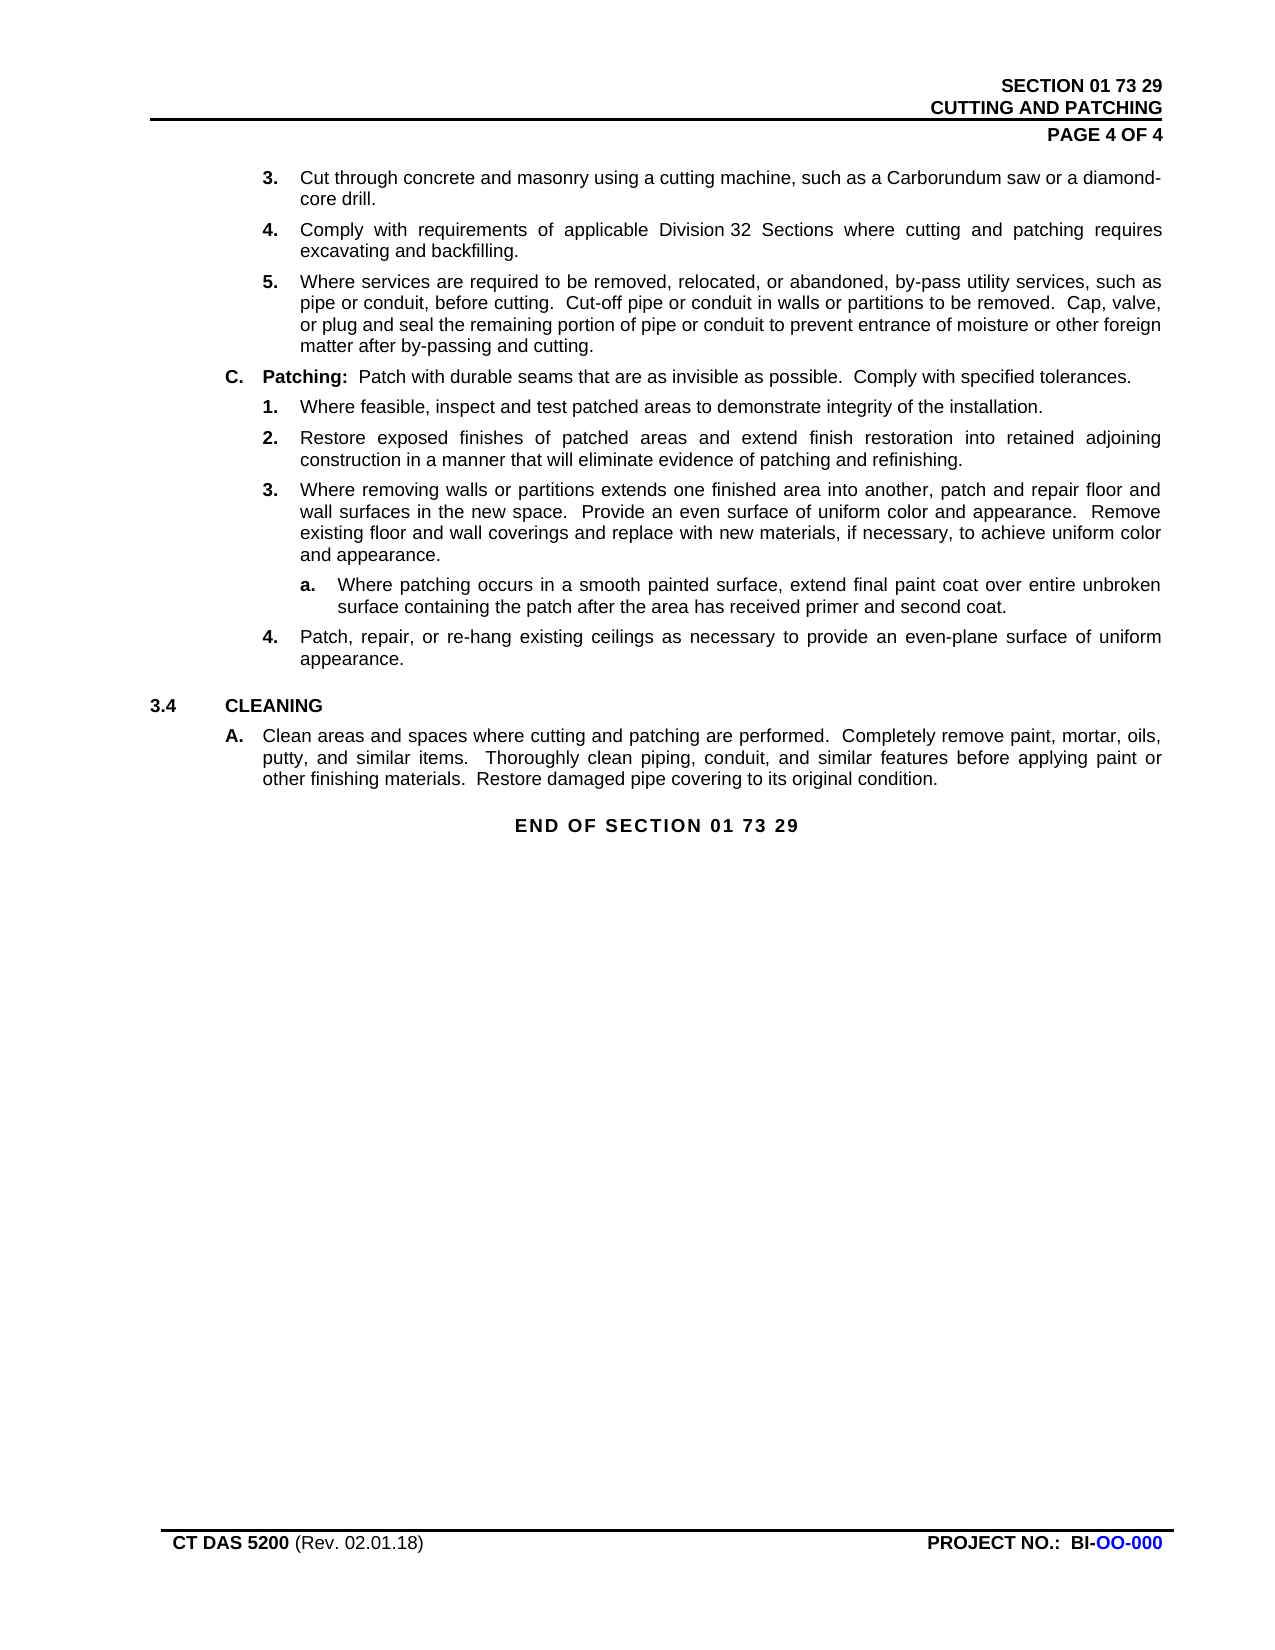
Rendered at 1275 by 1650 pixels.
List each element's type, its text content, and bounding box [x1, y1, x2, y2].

text END OF SECTION 01 73 29 [150, 814, 1162, 836]
subtitle CLEANING [150, 694, 1162, 716]
subtitle Where patching occurs in a smooth painted surface, extend final paint coat over entire unbroken surface containing the patch after the area has received primer and second coat. [300, 574, 1162, 617]
subtitle Patch, repair, or re-hang existing ceilings as necessary to provide an even-plane surface of uniform appearance. [262, 626, 1162, 669]
subtitle Comply with requirements of applicable Division 32 Sections where cutting and patching requires excavating and backfilling. [262, 218, 1162, 262]
subtitle Where removing walls or partitions extends one finished area into another, patch and repair floor and wall surfaces in the new space. Provide an even surface of uniform color and appearance. Remove existing floor and wall coverings and replace with new materials, if necessary, to achieve uniform color and appearance. [262, 479, 1162, 565]
subtitle Restore exposed finishes of patched areas and extend finish restoration into retained adjoining construction in a manner that will eliminate evidence of patching and refinishing. [262, 427, 1162, 470]
subtitle Where services are required to be removed, relocated, or abandoned, by-pass utility services, such as pipe or conduit, before cutting. Cut-off pipe or conduit in walls or partitions to be removed. Cap, valve, or plug and seal the remaining portion of pipe or conduit to prevent entrance of moisture or other foreign matter after by-passing and cutting. [262, 271, 1162, 357]
subtitle A. Clean areas and spaces where cutting and patching are performed. Completely remove paint, mortar, oils, putty, and similar items. Thoroughly clean piping, conduit, and similar features before applying paint or other finishing materials. Restore damaged pipe covering to its original condition. [225, 725, 1162, 789]
subtitle Where feasible, inspect and test patched areas to demonstrate integrity of the installation. [262, 396, 1162, 418]
subtitle Patching: Patch with durable seams that are as invisible as possible. Comply with specified tolerances. [225, 366, 1162, 387]
subtitle Cut through concrete and masonry using a cutting machine, such as a Carborundum saw or a diamond-core drill. [262, 166, 1162, 209]
